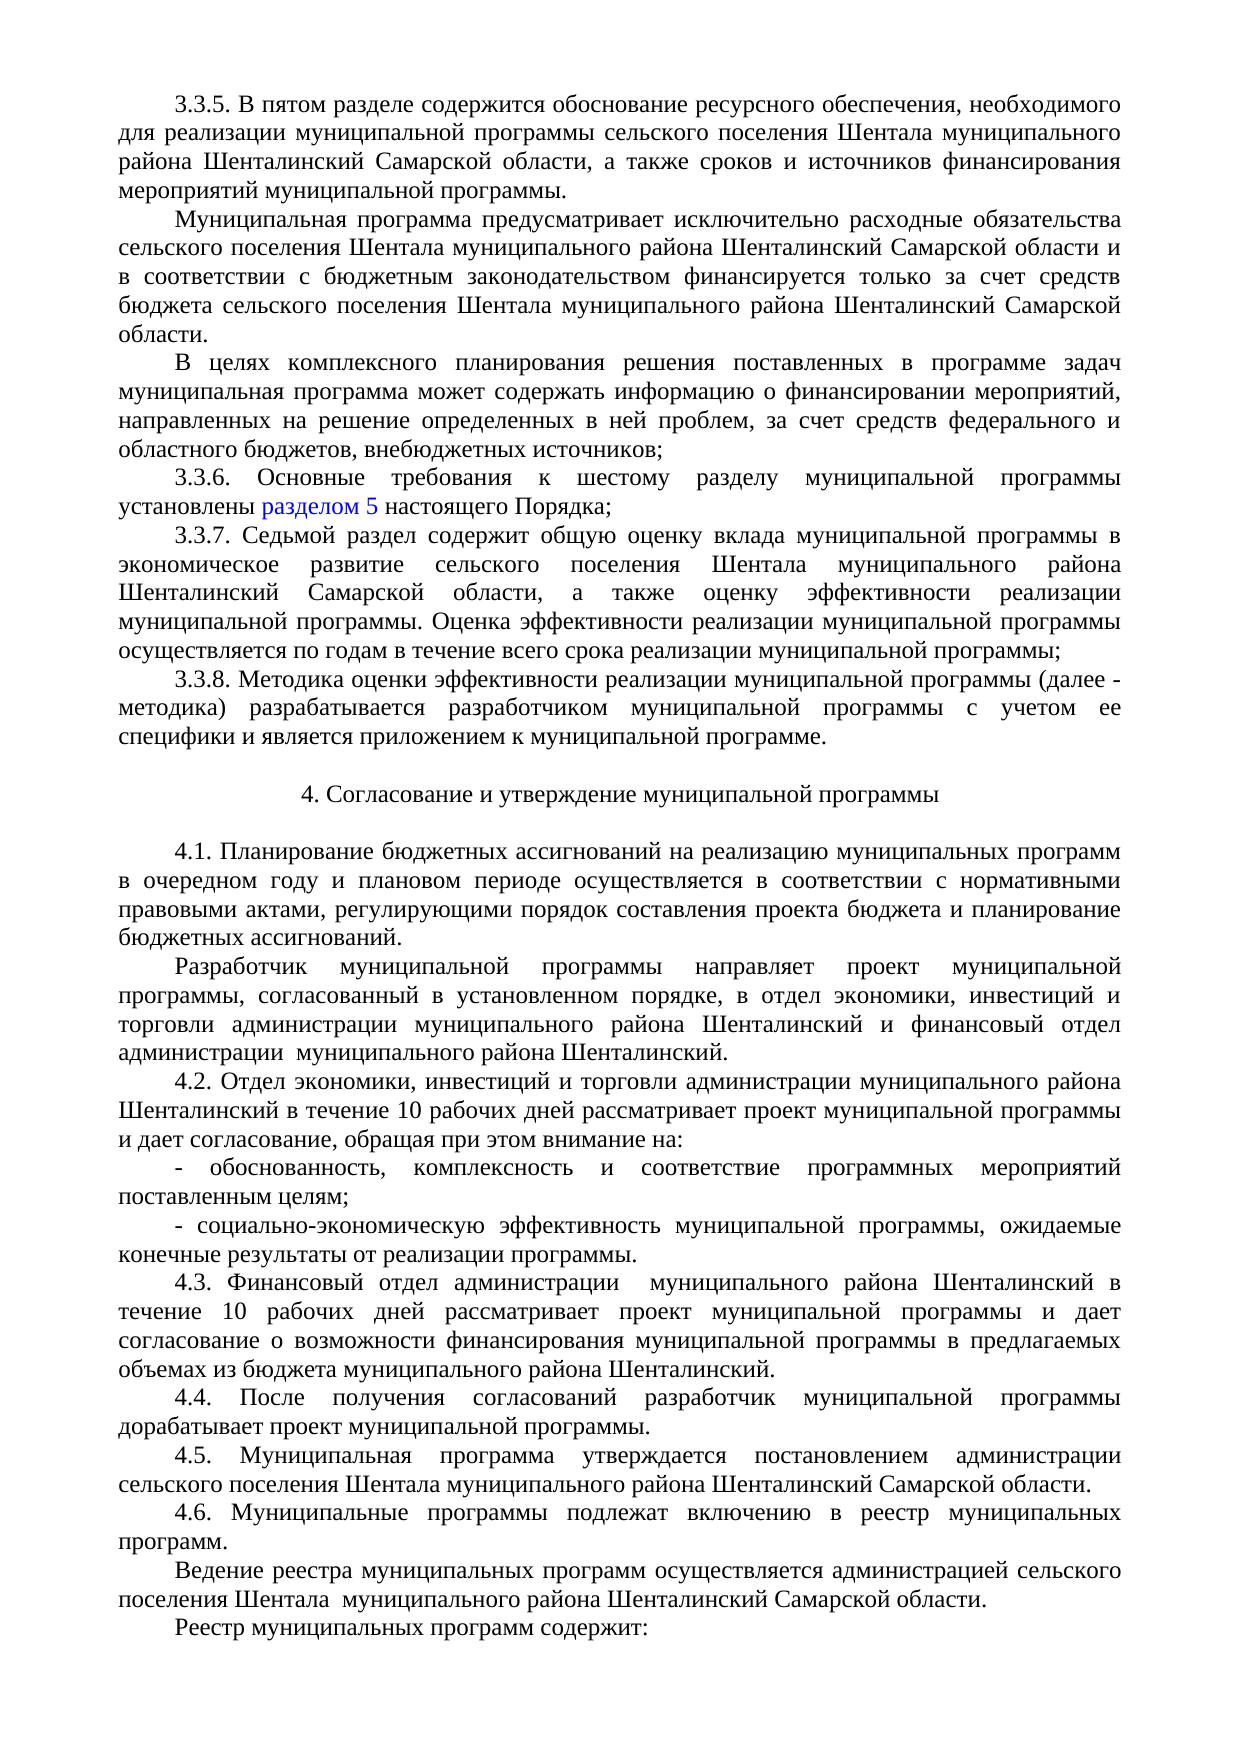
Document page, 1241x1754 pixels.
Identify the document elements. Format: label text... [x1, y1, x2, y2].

text Разработчик муниципальной программы направляет проект муниципальной программы, согласованный в установленном порядке, в отдел экономики, инвестиций и торговли администрации муниципального района Шенталинский и финансовый отдел администрации муниципального района Шенталинский. [118, 951, 1122, 1066]
text В целях комплексного планирования решения поставленных в программе задач муниципальная программа может содержать информацию о финансировании мероприятий, направленных на решение определенных в ней проблем, за счет средств федерального и областного бюджетов, внебюджетных источников; [118, 347, 1122, 462]
text 4.2. Отдел экономики, инвестиций и торговли администрации муниципального района Шенталинский в течение 10 рабочих дней рассматривает проект муниципальной программы и дает согласование, обращая при этом внимание на: [118, 1066, 1122, 1152]
text - обоснованность, комплексность и соответствие программных мероприятий поставленным целям; [118, 1152, 1122, 1210]
text 3.3.5. В пятом разделе содержится обоснование ресурсного обеспечения, необходимого для реализации муниципальной программы сельского поселения Шентала муниципального района Шенталинский Самарской области, а также сроков и источников финансирования мероприятий муниципальной программы. [118, 89, 1122, 204]
text Ведение реестра муниципальных программ осуществляется администрацией сельского поселения Шентала муниципального района Шенталинский Самарской области. [118, 1555, 1122, 1612]
text 3.3.8. Методика оценки эффективности реализации муниципальной программы (далее - методика) разрабатывается разработчиком муниципальной программы с учетом ее специфики и является приложением к муниципальной программе. [118, 664, 1122, 750]
text 4.3. Финансовый отдел администрации муниципального района Шенталинский в течение 10 рабочих дней рассматривает проект муниципальной программы и дает согласование о возможности финансирования муниципальной программы в предлагаемых объемах из бюджета муниципального района Шенталинский. [118, 1267, 1122, 1382]
text 4.1. Планирование бюджетных ассигнований на реализацию муниципальных программ в очередном году и плановом периоде осуществляется в соответствии с нормативными правовыми актами, регулирующими порядок составления проекта бюджета и планирование бюджетных ассигнований. [118, 836, 1122, 951]
text Муниципальная программа предусматривает исключительно расходные обязательства сельского поселения Шентала муниципального района Шенталинский Самарской области и в соответствии с бюджетным законодательством финансируется только за счет средств бюджета сельского поселения Шентала муниципального района Шенталинский Самарской области. [118, 204, 1122, 347]
text Реестр муниципальных программ содержит: [118, 1612, 1122, 1641]
text 4. Согласование и утверждение муниципальной программы [118, 779, 1122, 807]
text 3.3.7. Седьмой раздел содержит общую оценку вклада муниципальной программы в экономическое развитие сельского поселения Шентала муниципального района Шенталинский Самарской области, а также оценку эффективности реализации муниципальной программы. Оценка эффективности реализации муниципальной программы осуществляется по годам в течение всего срока реализации муниципальной программы; [118, 520, 1122, 664]
text 4.4. После получения согласований разработчик муниципальной программы дорабатывает проект муниципальной программы. [118, 1382, 1122, 1440]
text - социально-экономическую эффективность муниципальной программы, ожидаемые конечные результаты от реализации программы. [118, 1210, 1122, 1267]
text 4.5. Муниципальная программа утверждается постановлением администрации сельского поселения Шентала муниципального района Шенталинский Самарской области. [118, 1440, 1122, 1497]
text 4.6. Муниципальные программы подлежат включению в реестр муниципальных программ. [118, 1497, 1122, 1555]
text 3.3.6. Основные требования к шестому разделу муниципальной программы установлены разделом 5 настоящего Порядка; [118, 462, 1122, 520]
